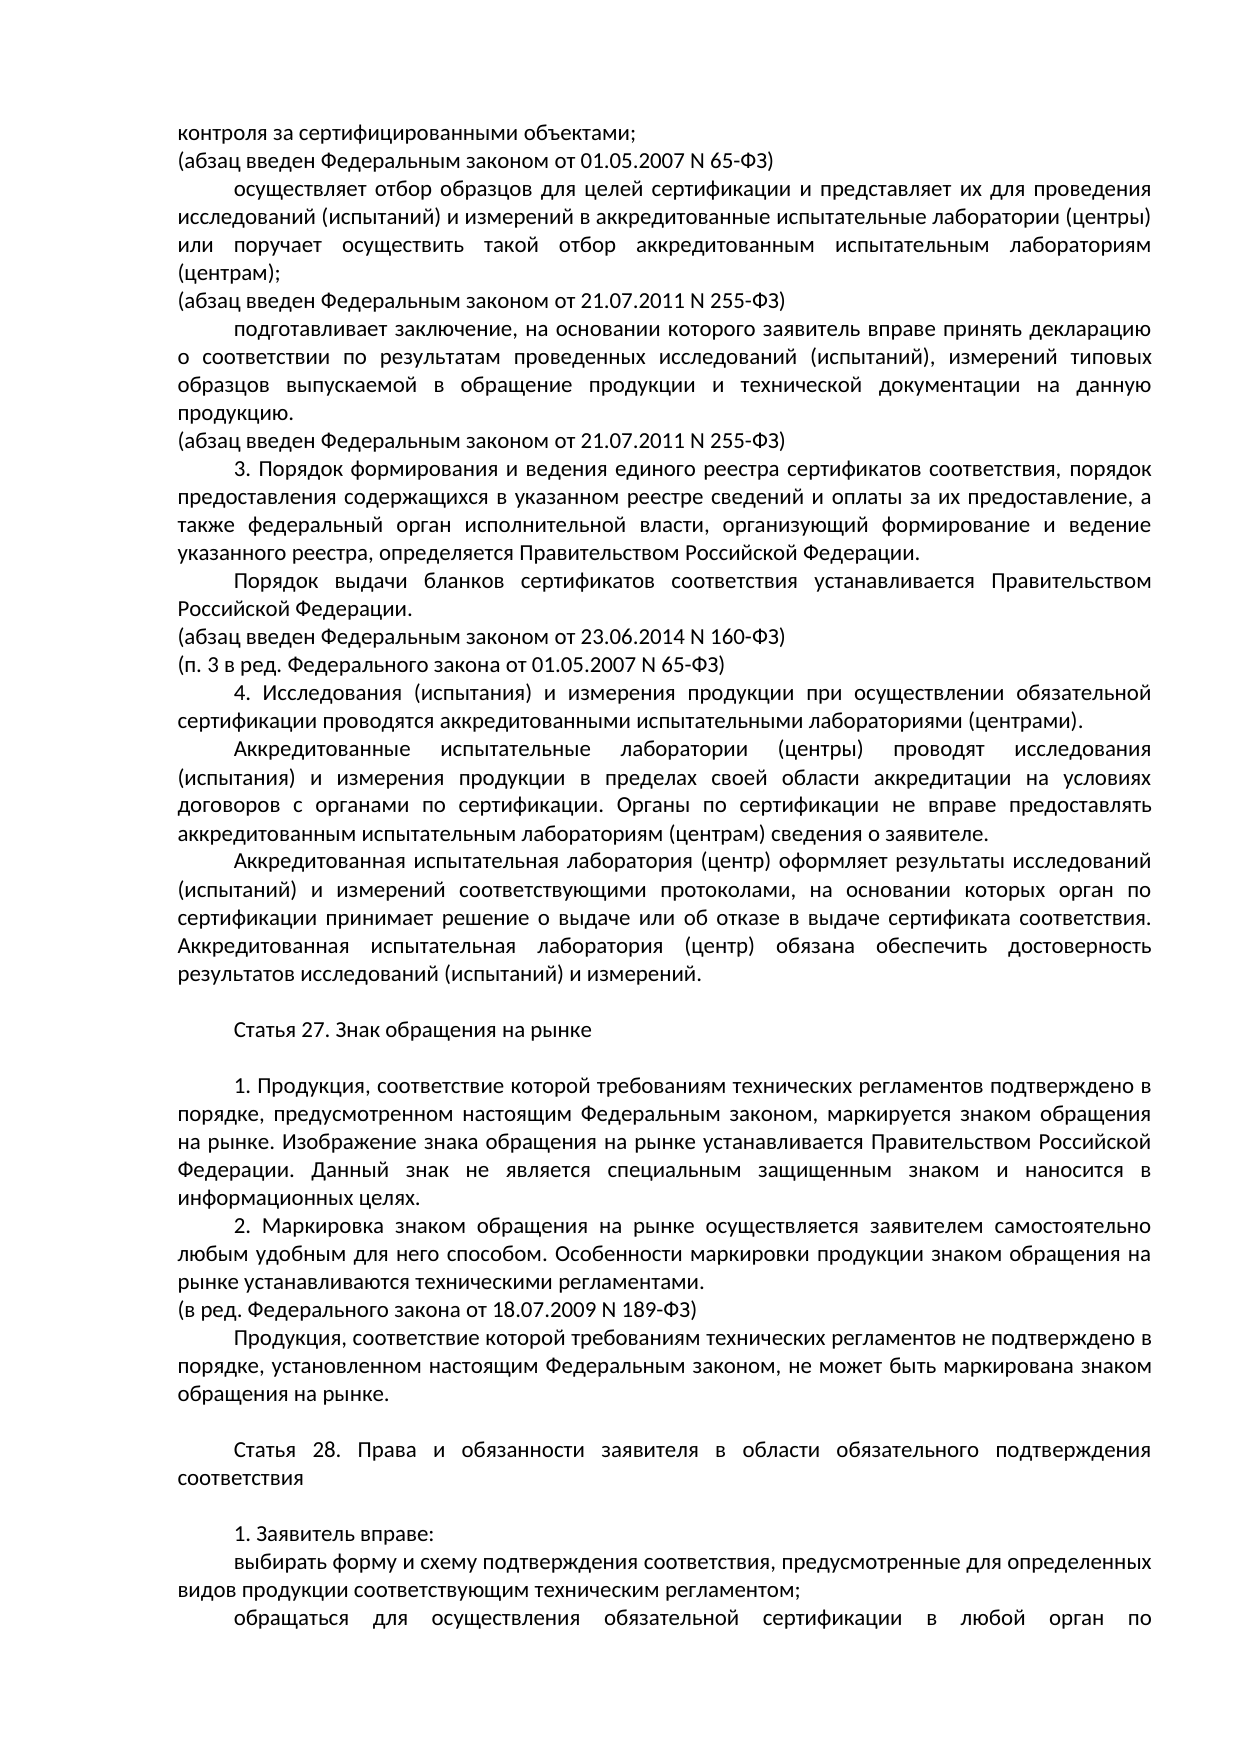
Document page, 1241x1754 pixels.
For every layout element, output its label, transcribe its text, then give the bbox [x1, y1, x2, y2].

text Порядок выдачи бланков сертификатов соответствия устанавливается Правительством Российской Федерации. [177, 566, 1152, 622]
text Аккредитованная испытательная лаборатория (центр) оформляет результаты исследований (испытаний) и измерений соответствующими протоколами, на основании которых орган по сертификации принимает решение о выдаче или об отказе в выдаче сертификата соответствия. Аккредитованная испытательная лаборатория (центр) обязана обеспечить достоверность результатов исследований (испытаний) и измерений. [177, 847, 1152, 987]
text Статья 27. Знак обращения на рынке [177, 1015, 1152, 1043]
text 3. Порядок формирования и ведения единого реестра сертификатов соответствия, порядок предоставления содержащихся в указанном реестре сведений и оплаты за их предоставление, а также федеральный орган исполнительной власти, организующий формирование и ведение указанного реестра, определяется Правительством Российской Федерации. [177, 454, 1152, 566]
text 4. Исследования (испытания) и измерения продукции при осуществлении обязательной сертификации проводятся аккредитованными испытательными лабораториями (центрами). [177, 678, 1152, 734]
text (абзац введен Федеральным законом от 01.05.2007 N 65-ФЗ) [177, 146, 1152, 174]
text (абзац введен Федеральным законом от 21.07.2011 N 255-ФЗ) [177, 426, 1152, 454]
text (абзац введен Федеральным законом от 21.07.2011 N 255-ФЗ) [177, 286, 1152, 314]
text 1. Продукция, соответствие которой требованиям технических регламентов подтверждено в порядке, предусмотренном настоящим Федеральным законом, маркируется знаком обращения на рынке. Изображение знака обращения на рынке устанавливается Правительством Российской Федерации. Данный знак не является специальным защищенным знаком и наносится в информационных целях. [177, 1071, 1152, 1211]
text (в ред. Федерального закона от 18.07.2009 N 189-ФЗ) [177, 1295, 1152, 1323]
text Продукция, соответствие которой требованиям технических регламентов не подтверждено в порядке, установленном настоящим Федеральным законом, не может быть маркирована знаком обращения на рынке. [177, 1323, 1152, 1407]
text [177, 1603, 1152, 1631]
text Аккредитованные испытательные лаборатории (центры) проводят исследования (испытания) и измерения продукции в пределах своей области аккредитации на условиях договоров с органами по сертификации. Органы по сертификации не вправе предоставлять аккредитованным испытательным лабораториям (центрам) сведения о заявителе. [177, 734, 1152, 847]
text выбирать форму и схему подтверждения соответствия, предусмотренные для определенных видов продукции соответствующим техническим регламентом; [177, 1547, 1152, 1603]
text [177, 118, 1152, 146]
text (абзац введен Федеральным законом от 23.06.2014 N 160-ФЗ) [177, 622, 1152, 651]
text осуществляет отбор образцов для целей сертификации и представляет их для проведения исследований (испытаний) и измерений в аккредитованные испытательные лаборатории (центры) или поручает осуществить такой отбор аккредитованным испытательным лабораториям (центрам); [177, 174, 1152, 286]
text 2. Маркировка знаком обращения на рынке осуществляется заявителем самостоятельно любым удобным для него способом. Особенности маркировки продукции знаком обращения на рынке устанавливаются техническими регламентами. [177, 1211, 1152, 1295]
text подготавливает заключение, на основании которого заявитель вправе принять декларацию о соответствии по результатам проведенных исследований (испытаний), измерений типовых образцов выпускаемой в обращение продукции и технической документации на данную продукцию. [177, 314, 1152, 426]
text (п. 3 в ред. Федерального закона от 01.05.2007 N 65-ФЗ) [177, 651, 1152, 678]
text 1. Заявитель вправе: [177, 1519, 1152, 1547]
text Статья 28. Права и обязанности заявителя в области обязательного подтверждения соответствия [177, 1435, 1152, 1491]
